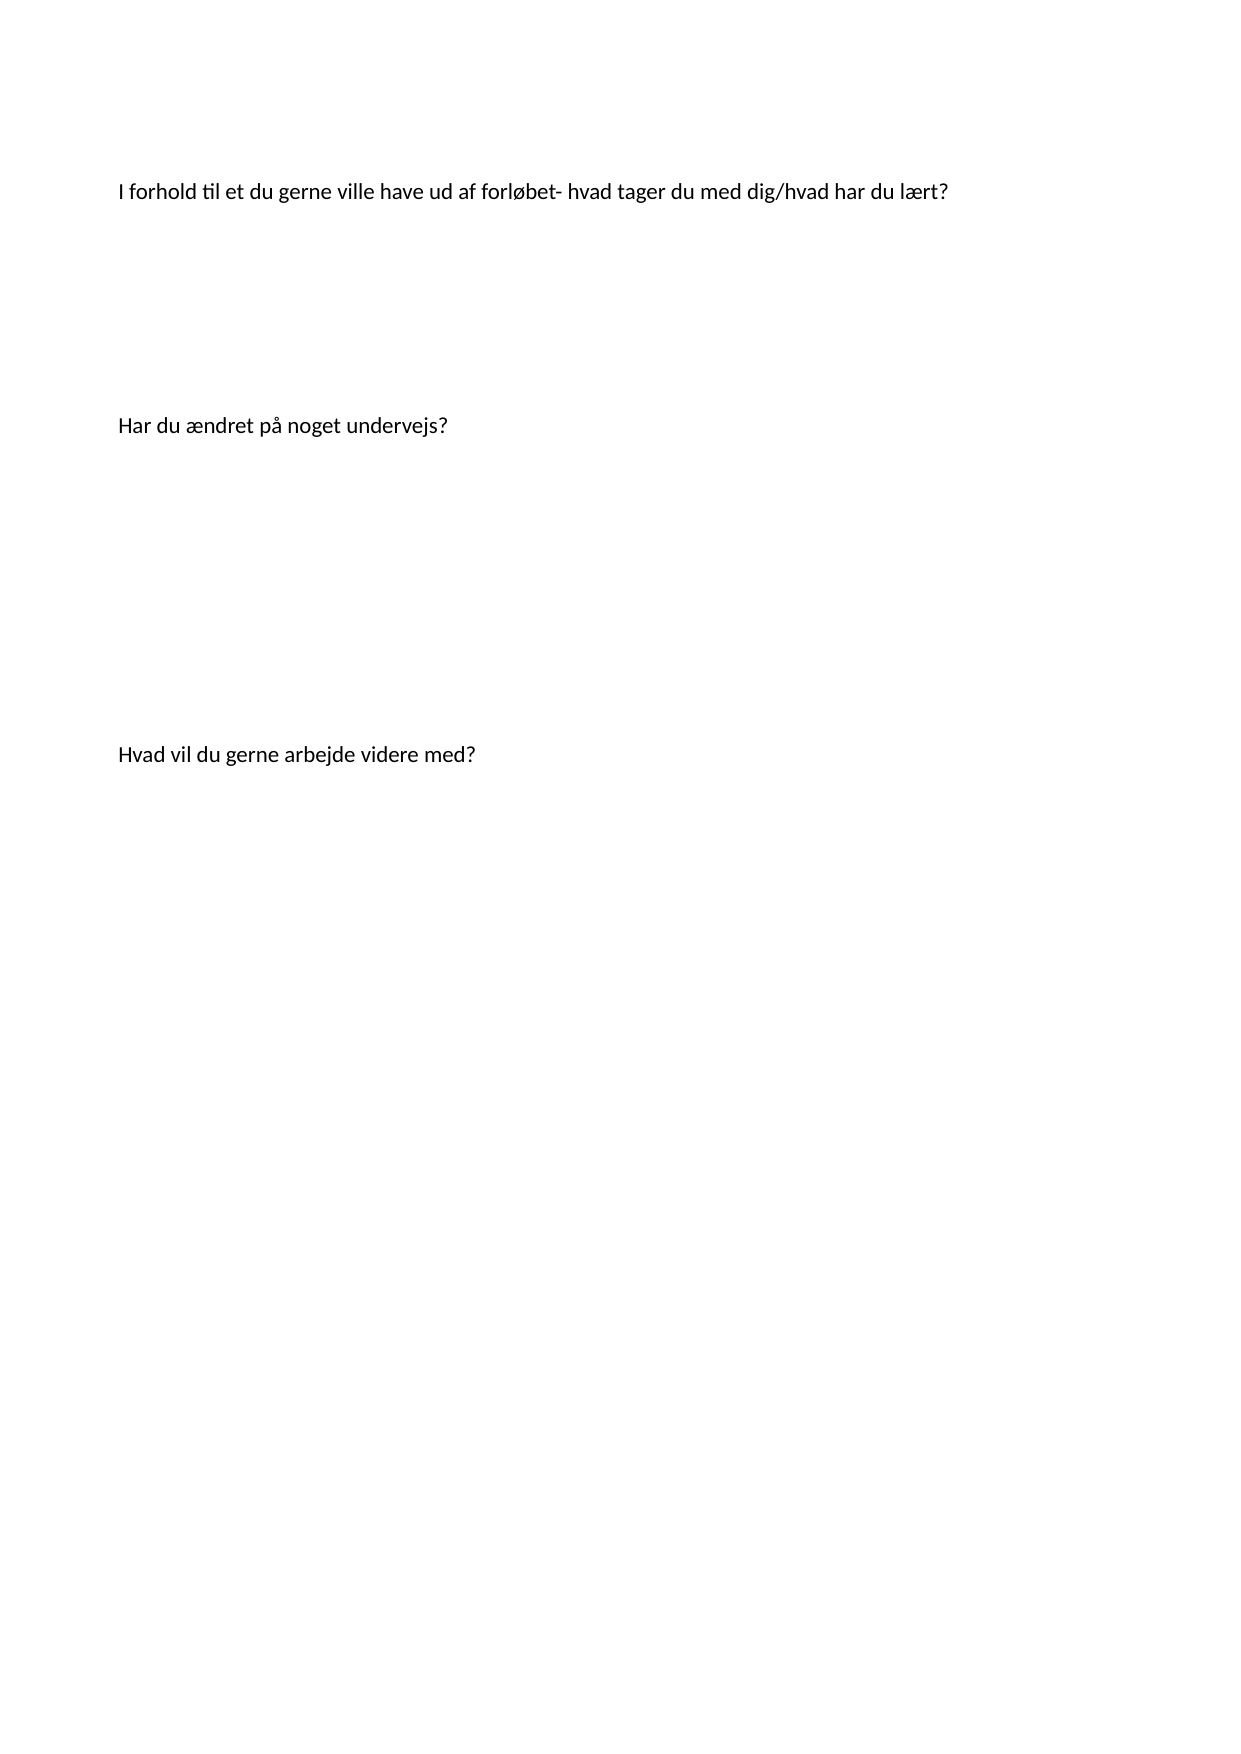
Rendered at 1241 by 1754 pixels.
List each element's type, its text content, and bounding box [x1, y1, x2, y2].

text I forhold til et du gerne ville have ud af forløbet- hvad tager du med dig/hvad har du lært? [118, 177, 1122, 205]
text Har du ændret på noget undervejs? [118, 412, 1122, 439]
text Hvad vil du gerne arbejde videre med? [118, 740, 1122, 768]
